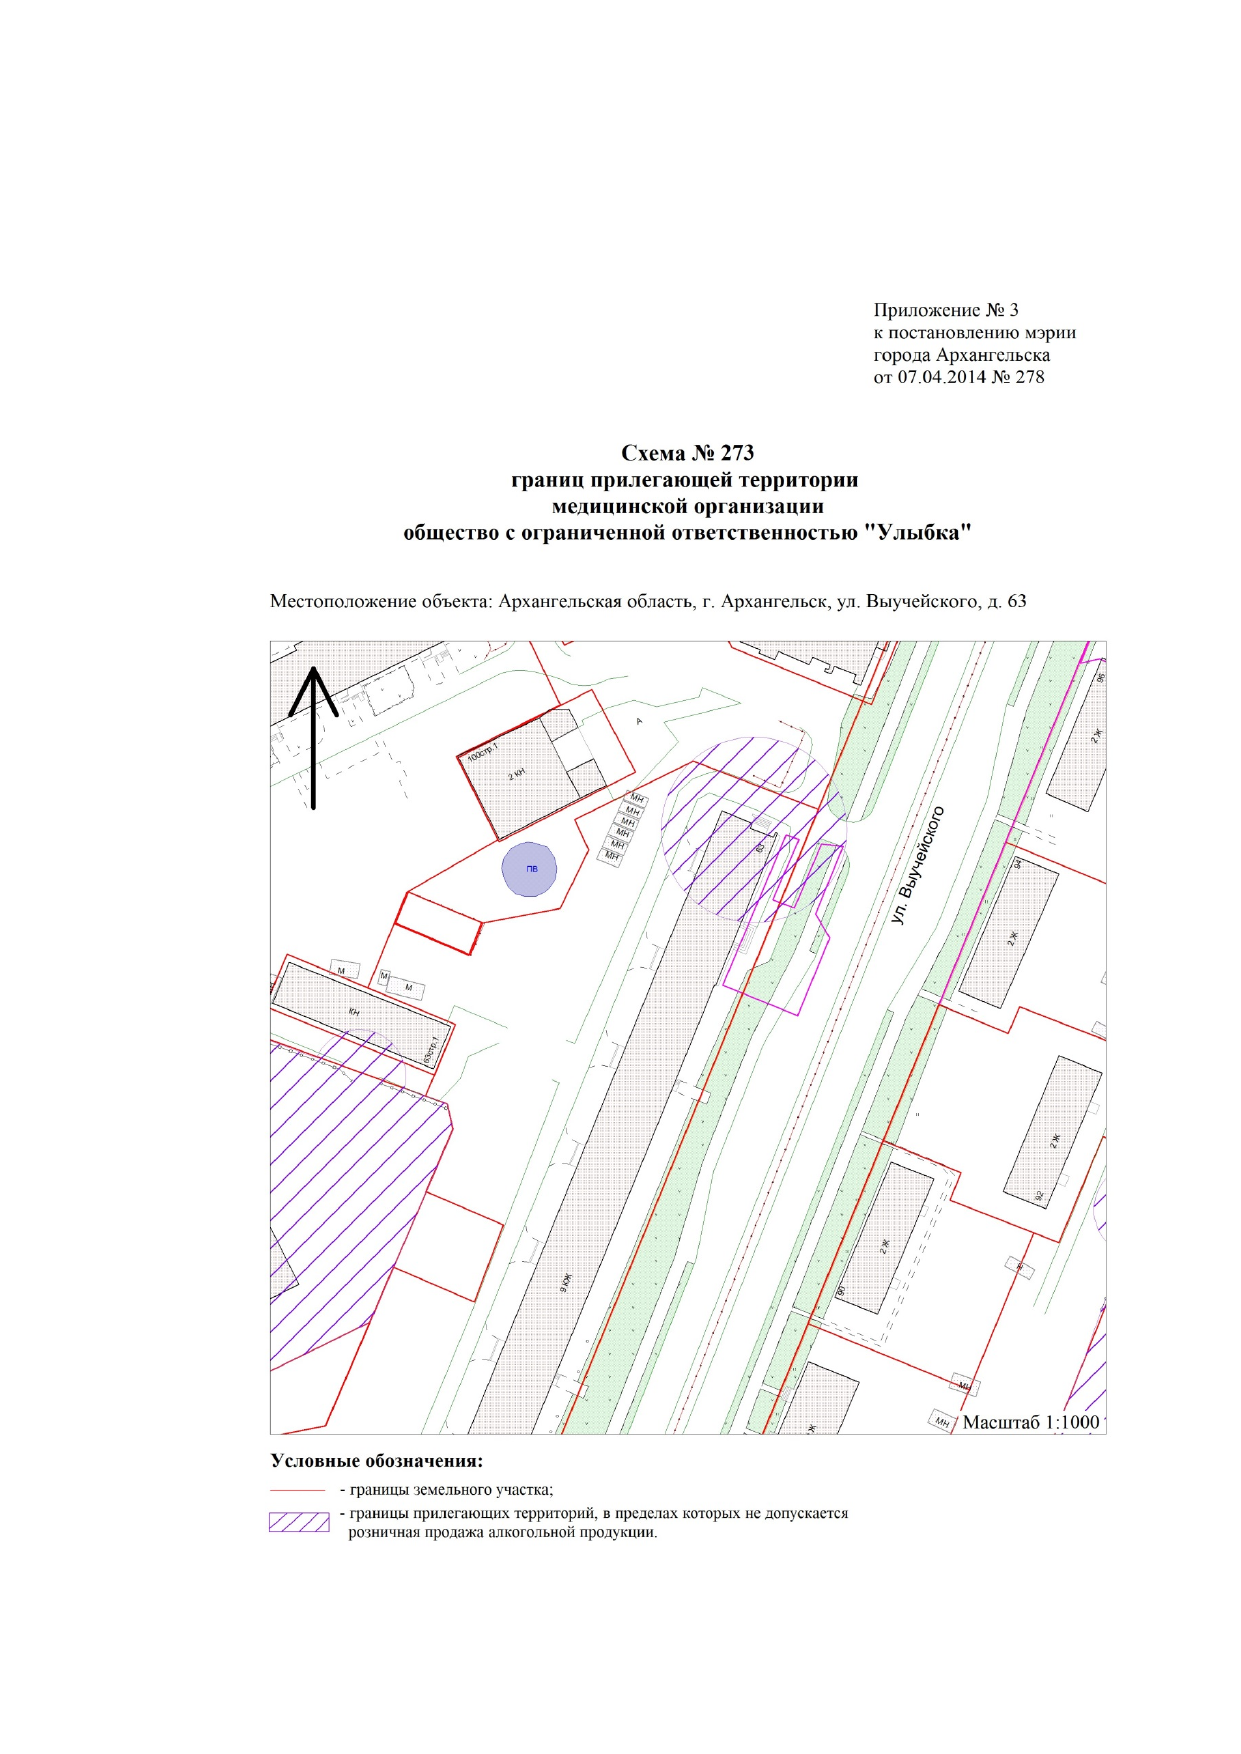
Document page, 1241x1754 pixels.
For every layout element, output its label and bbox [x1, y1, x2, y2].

picture [177, 213, 1152, 1592]
